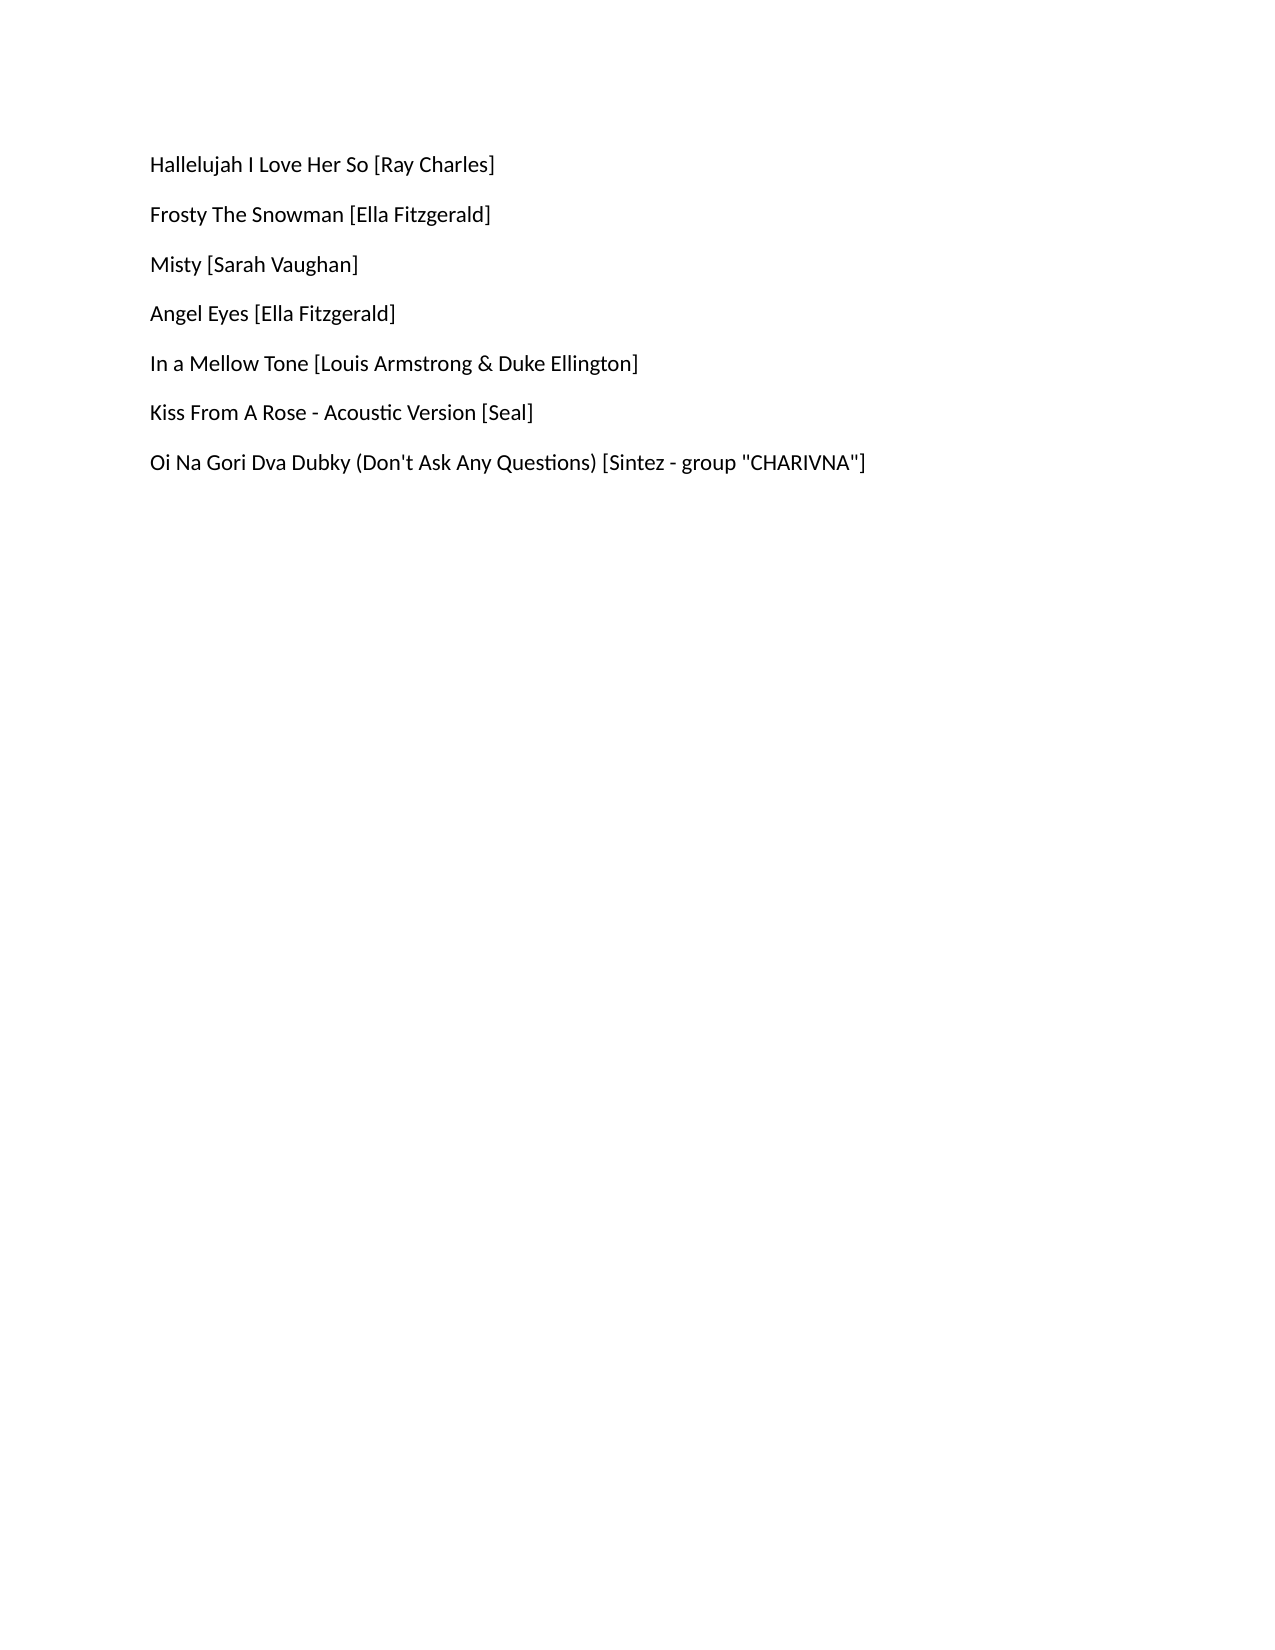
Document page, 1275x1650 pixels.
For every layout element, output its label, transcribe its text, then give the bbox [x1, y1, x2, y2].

text Angel Eyes [Ella Fitzgerald] [150, 299, 1125, 327]
text Oi Na Gori Dva Dubky (Don't Ask Any Questions) [Sintez - group "CHARIVNA"] [150, 447, 1125, 476]
text Frosty The Snowman [Ella Fitzgerald] [150, 199, 1125, 228]
text In a Mellow Tone [Louis Armstrong & Duke Ellington] [150, 348, 1125, 377]
text Kiss From A Rose - Acoustic Version [Seal] [150, 398, 1125, 427]
text Hallelujah I Love Her So [Ray Charles] [150, 150, 1125, 179]
text Misty [Sarah Vaughan] [150, 249, 1125, 278]
